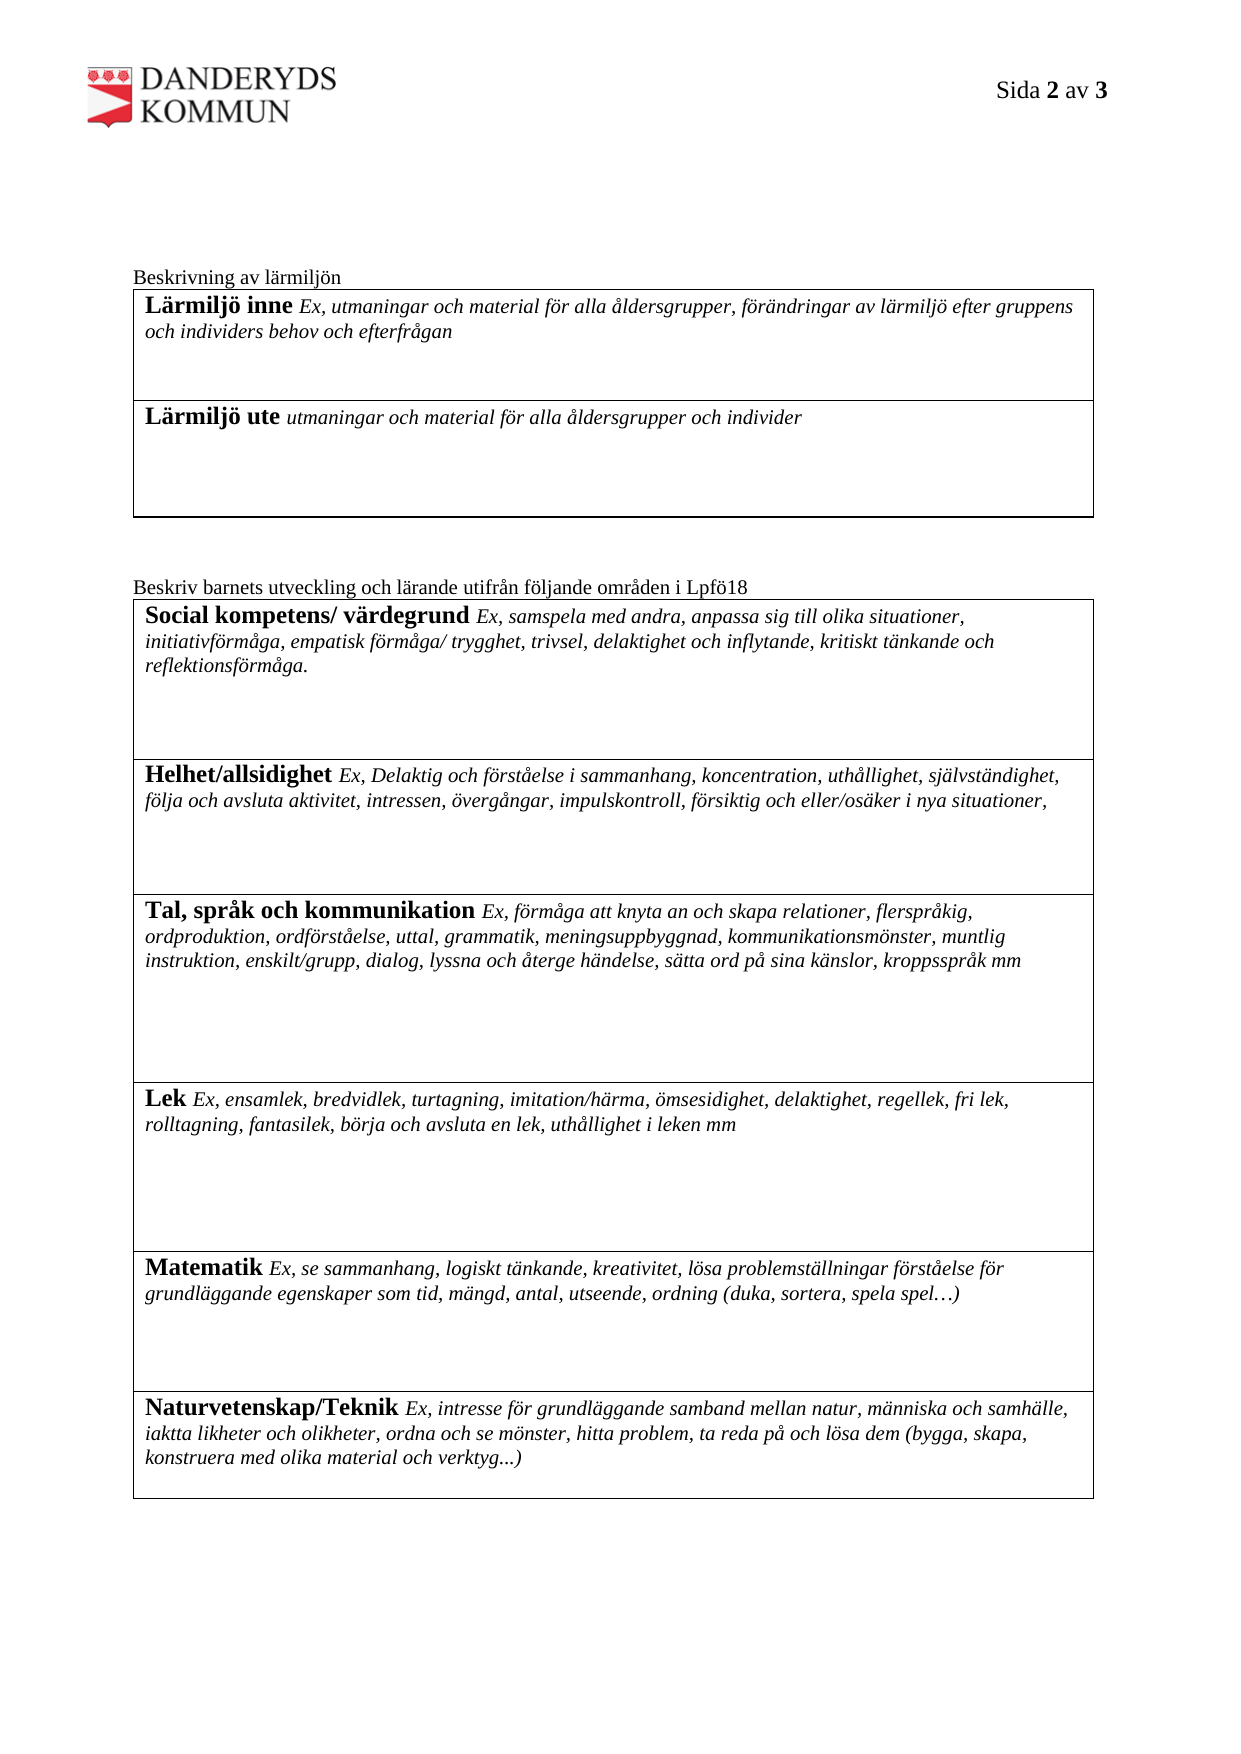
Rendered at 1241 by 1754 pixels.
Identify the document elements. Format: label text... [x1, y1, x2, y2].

table_cell Helhet/allsidighet Ex, Delaktig och förståelse i sammanhang, koncentration, uthållighet, självständighet, följa och avsluta aktivitet, intressen, övergångar, impulskontroll, försiktig och eller/osäker i nya situationer, [134, 760, 1093, 894]
table_header Lärmiljö inne Ex, utmaningar och material för alla åldersgrupper, förändringar av lärmiljö efter gruppens och individers behov och efterfrågan [134, 290, 1093, 400]
table_header Social kompetens/ värdegrund Ex, samspela med andra, anpassa sig till olika situationer, initiativförmåga, empatisk förmåga/ trygghet, trivsel, delaktighet och inflytande, kritiskt tänkande och reflektionsförmåga. [134, 600, 1093, 758]
table_cell Tal, språk och kommunikation Ex, förmåga att knyta an och skapa relationer, flerspråkig, ordproduktion, ordförståelse, uttal, grammatik, meningsuppbyggnad, kommunikationsmönster, muntlig instruktion, enskilt/grupp, dialog, lyssna och återge händelse, sätta ord på sina känslor, kroppsspråk mm [134, 895, 1093, 1082]
text Beskrivning av lärmiljön [133, 265, 1107, 289]
text Beskriv barnets utveckling och lärande utifrån följande områden i Lpfö18 [133, 575, 1107, 599]
picture [86, 62, 335, 138]
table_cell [134, 1392, 1093, 1498]
table_cell Matematik Ex, se sammanhang, logiskt tänkande, kreativitet, lösa problemställningar förståelse för grundläggande egenskaper som tid, mängd, antal, utseende, ordning (duka, sortera, spela spel…) [134, 1252, 1093, 1391]
table_cell Lek Ex, ensamlek, bredvidlek, turtagning, imitation/härma, ömsesidighet, delaktighet, regellek, fri lek, rolltagning, fantasilek, börja och avsluta en lek, uthållighet i leken mm [134, 1083, 1093, 1251]
table_cell Lärmiljö ute utmaningar och material för alla åldersgrupper och individer [134, 401, 1093, 516]
